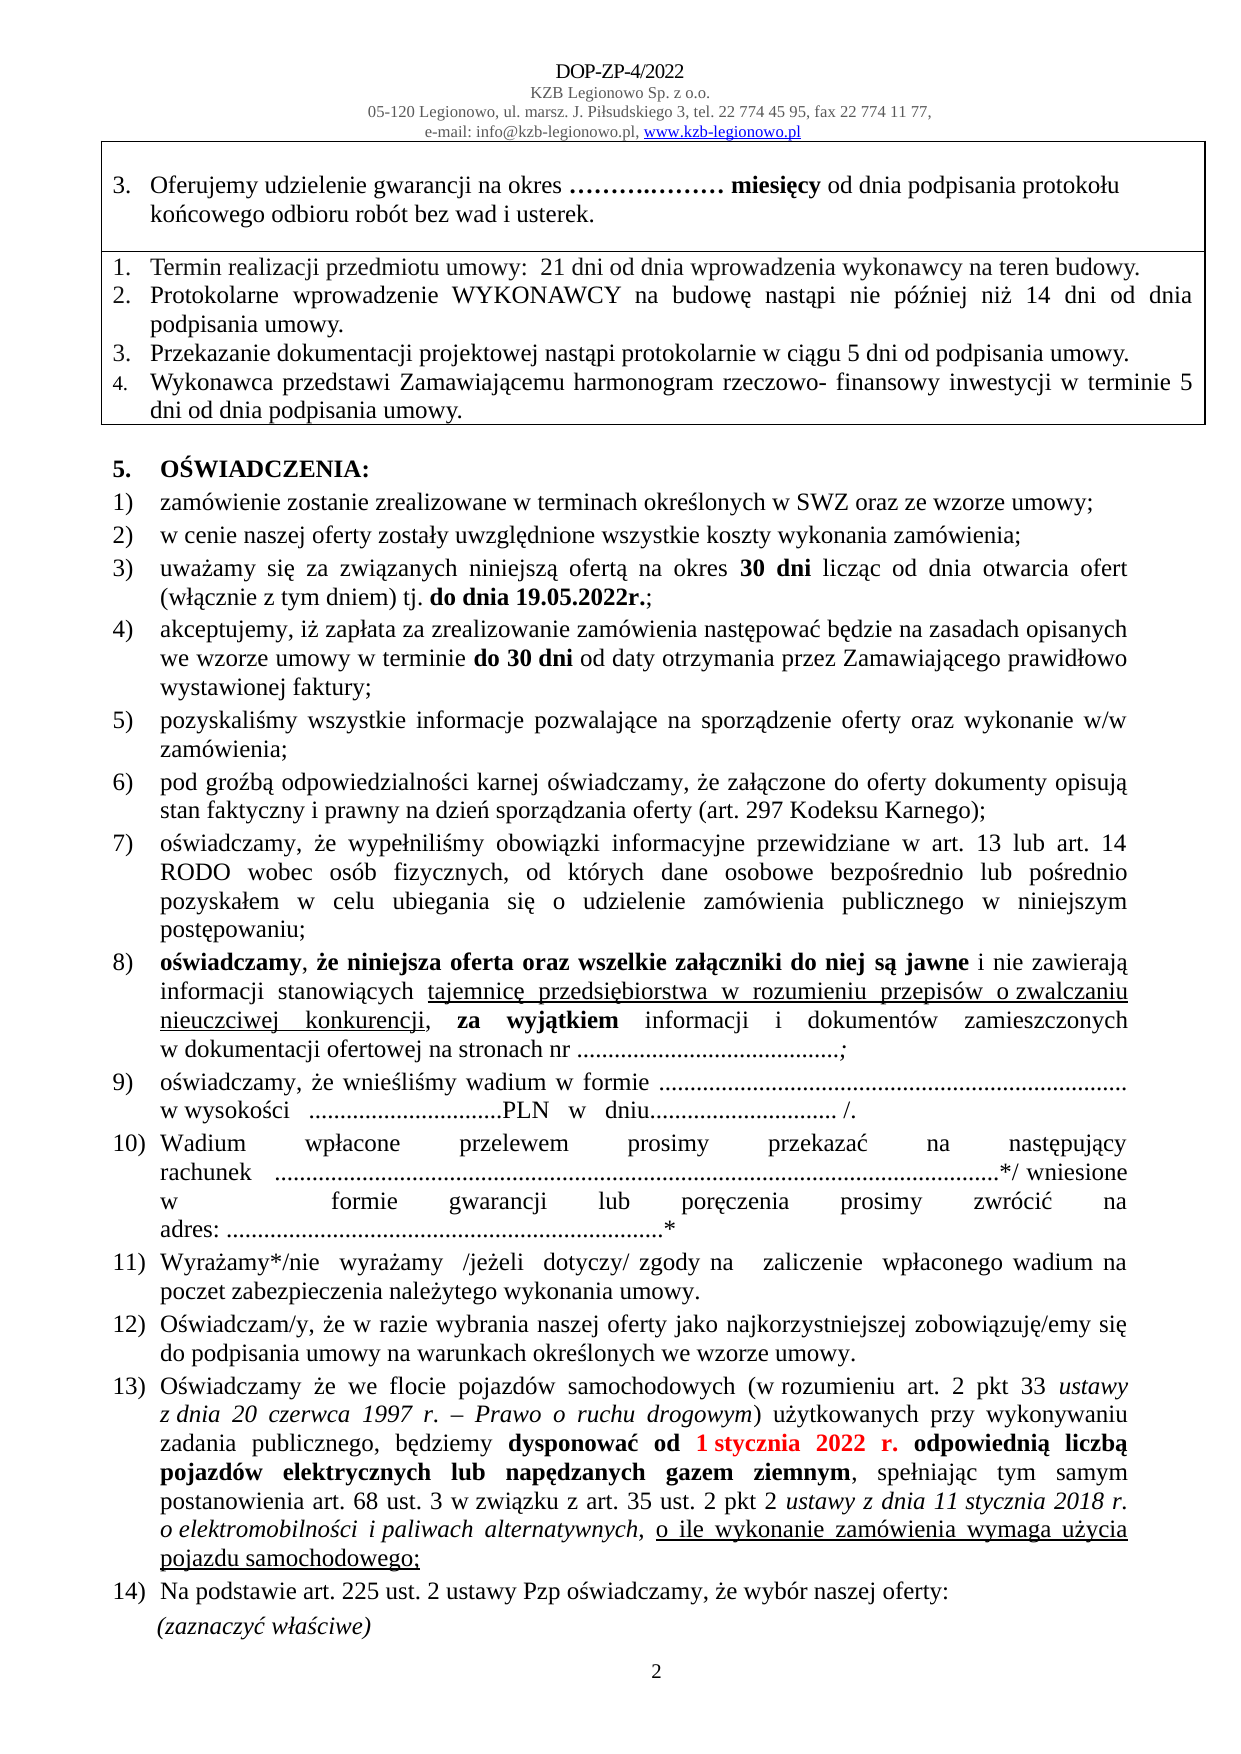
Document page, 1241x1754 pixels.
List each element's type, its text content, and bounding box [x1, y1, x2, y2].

list OŚWIADCZENIA: [112, 454, 1128, 483]
list oświadczamy, że niniejsza oferta oraz wszelkie załączniki do niej są jawne i nie zawierają informacji stanowiących tajemnicę przedsiębiorstwa w rozumieniu przepisów o zwalczaniu nieuczciwej konkurencji, za wyjątkiem informacji i dokumentów zamieszczonych w dokumentacji ofertowej na stronach nr ..........................................; [112, 947, 1128, 1062]
list oświadczamy, że wypełniliśmy obowiązki informacyjne przewidziane w art. 13 lub art. 14 RODO wobec osób fizycznych, od których dane osobowe bezpośrednio lub pośrednio pozyskałem w celu ubiegania się o udzielenie zamówienia publicznego w niniejszym postępowaniu; [112, 828, 1128, 943]
list zamówienie zostanie zrealizowane w terminach określonych w SWZ oraz ze wzorze umowy; [112, 487, 1128, 516]
list akceptujemy, iż zapłata za zrealizowanie zamówienia następować będzie na zasadach opisanych we wzorze umowy w terminie do 30 dni od daty otrzymania przez Zamawiającego prawidłowo wystawionej faktury; [112, 614, 1128, 701]
list oświadczamy, że wnieśliśmy wadium w formie ........................................................................... w wysokości ...............................PLN w dniu.............................. /. [112, 1067, 1128, 1124]
list Wyrażamy*/nie wyrażamy /jeżeli dotyczy/ zgody na zaliczenie wpłaconego wadium na poczet zabezpieczenia należytego wykonania umowy. [112, 1247, 1128, 1305]
list Oświadczam/y, że w razie wybrania naszej oferty jako najkorzystniejszej zobowiązuję/emy się do podpisania umowy na warunkach określonych we wzorze umowy. [112, 1309, 1128, 1367]
list pod groźbą odpowiedzialności karnej oświadczamy, że załączone do oferty dokumenty opisują stan faktyczny i prawny na dzień sporządzania oferty (art. 297 Kodeksu Karnego); [112, 767, 1128, 824]
list pozyskaliśmy wszystkie informacje pozwalające na sporządzenie oferty oraz wykonanie w/w zamówienia; [112, 705, 1128, 762]
table_cell Termin realizacji przedmiotu umowy: 21 dni od dnia wprowadzenia wykonawcy na teren budowy. Protokolarne wprowadzenie WYKONAWCY na budowę nastąpi nie później niż 14 dni od dnia podpisania umowy. Przekazanie dokumentacji projektowej nastąpi protokolarnie w ciągu 5 dni od podpisania umowy. Wykonawca przedstawi Zamawiającemu harmonogram rzeczowo- finansowy inwestycji w terminie 5 dni od dnia podpisania umowy. [102, 252, 1204, 424]
list Wadium wpłacone przelewem prosimy przekazać na następujący rachunek ....................................................................................................................*/ wniesione w formie gwarancji lub poręczenia prosimy zwrócić na adres: ......................................................................* [112, 1128, 1128, 1243]
table_cell Oferujemy udzielenie gwarancji na okres ……….……… miesięcy od dnia podpisania protokołu końcowego odbioru robót bez wad i usterek. [102, 142, 1204, 251]
list w cenie naszej oferty zostały uwzględnione wszystkie koszty wykonania zamówienia; [112, 520, 1128, 549]
text (zaznaczyć właściwe) [157, 1611, 1128, 1640]
list Oświadczamy że we flocie pojazdów samochodowych (w rozumieniu art. 2 pkt 33 ustawy z dnia 20 czerwca 1997 r. – Prawo o ruchu drogowym) użytkowanych przy wykonywaniu zadania publicznego, będziemy dysponować od 1 stycznia 2022 r. odpowiednią liczbą pojazdów elektrycznych lub napędzanych gazem ziemnym, spełniając tym samym postanowienia art. 68 ust. 3 w związku z art. 35 ust. 2 pkt 2 ustawy z dnia 11 stycznia 2018 r. o elektromobilności i paliwach alternatywnych, o ile wykonanie zamówienia wymaga użycia pojazdu samochodowego; [112, 1371, 1128, 1572]
list Na podstawie art. 225 ust. 2 ustawy Pzp oświadczamy, że wybór naszej oferty: [112, 1576, 1128, 1605]
list uważamy się za związanych niniejszą ofertą na okres 30 dni licząc od dnia otwarcia ofert (włącznie z tym dniem) tj. do dnia 19.05.2022r.; [112, 553, 1128, 610]
